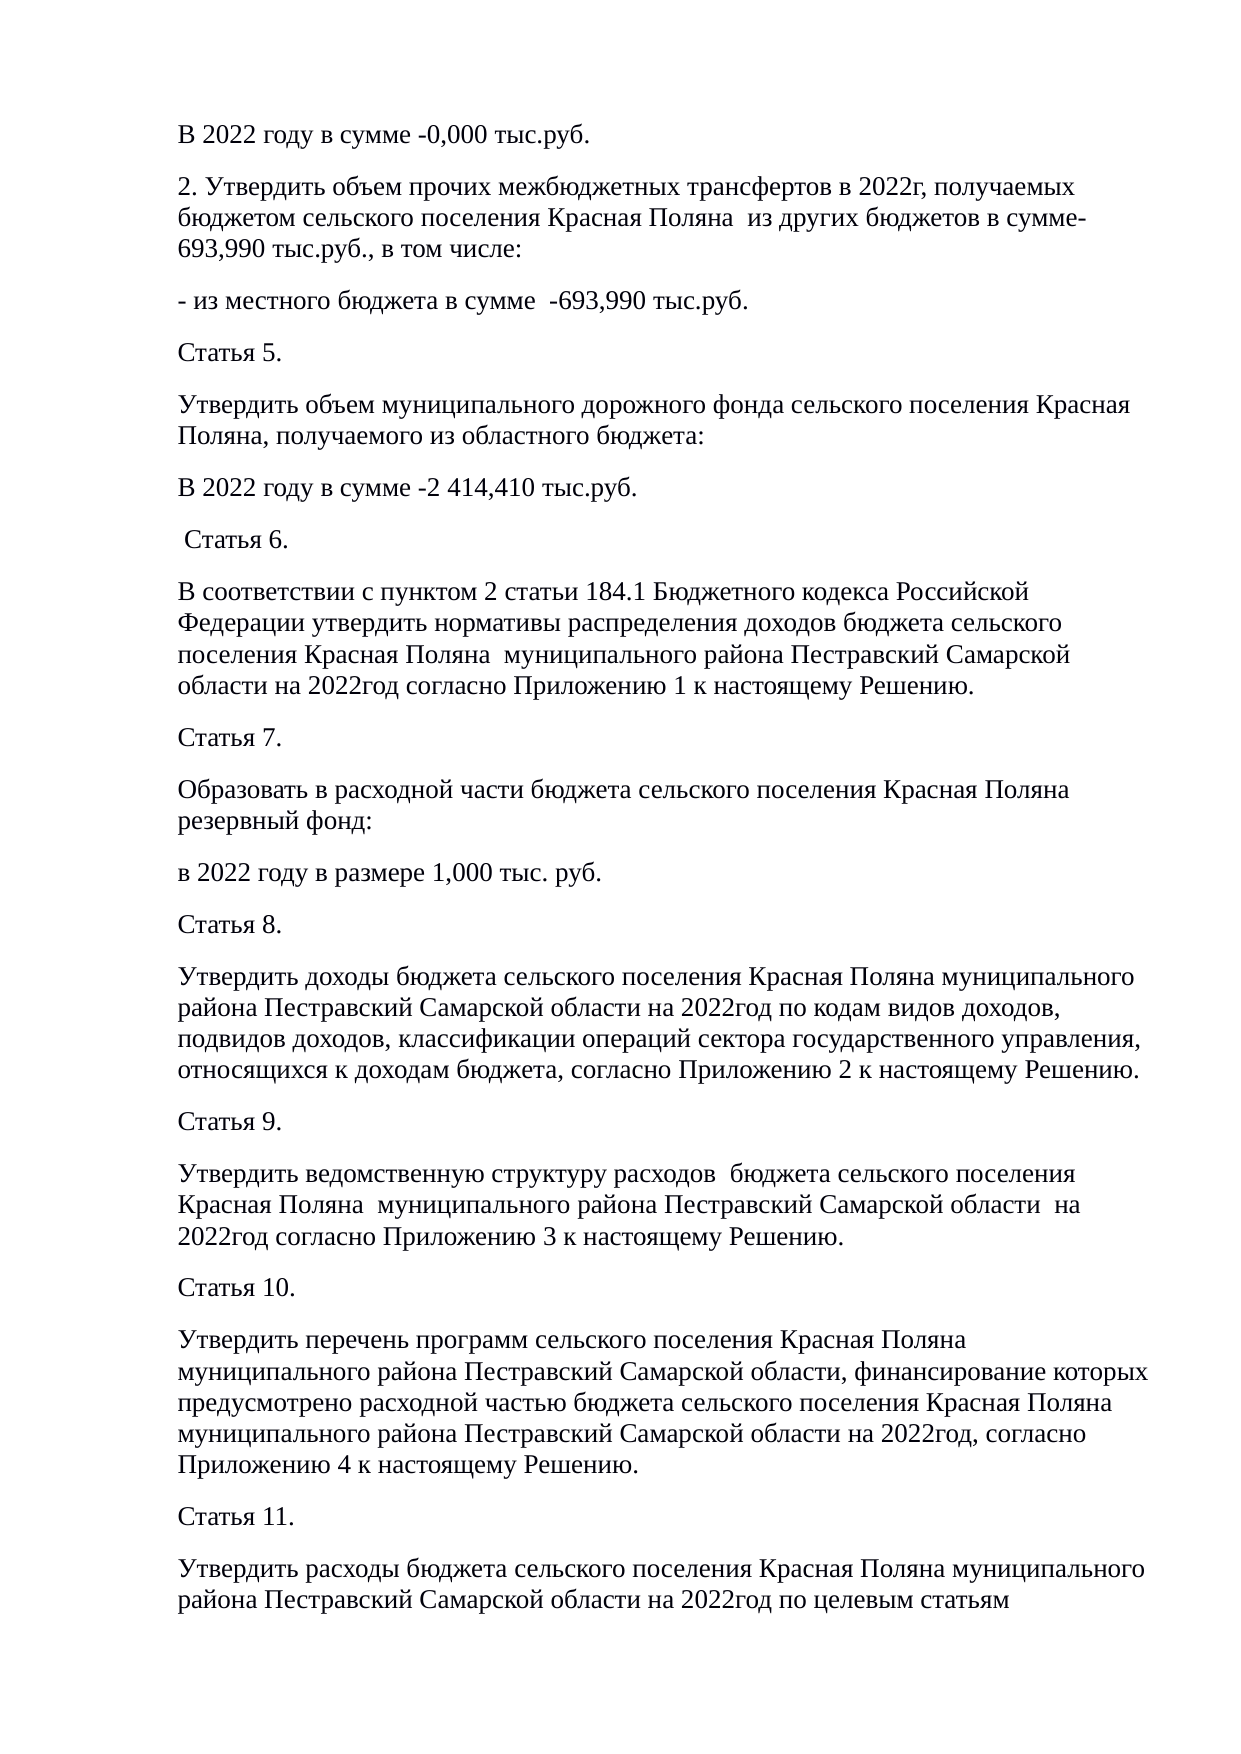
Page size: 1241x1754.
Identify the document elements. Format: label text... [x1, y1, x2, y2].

text Утвердить объем муниципального дорожного фонда сельского поселения Красная Поляна, получаемого из областного бюджета: [177, 388, 1152, 451]
text Утвердить доходы бюджета сельского поселения Красная Поляна муниципального района Пестравский Самарской области на 2022год по кодам видов доходов, подвидов доходов, классификации операций сектора государственного управления, относящихся к доходам бюджета, согласно Приложению 2 к настоящему Решению. [177, 960, 1152, 1084]
text Статья 9. [177, 1105, 1152, 1136]
text в 2022 году в размере 1,000 тыс. руб. [177, 856, 1152, 887]
text - из местного бюджета в сумме -693,990 тыс.руб. [177, 284, 1152, 316]
text Статья 11. [177, 1500, 1152, 1531]
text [177, 1552, 1152, 1614]
text Статья 8. [177, 908, 1152, 939]
text В 2022 году в сумме -2 414,410 тыс.руб. [177, 471, 1152, 503]
text 2. Утвердить объем прочих межбюджетных трансфертов в 2022г, получаемых бюджетом сельского поселения Красная Поляна из других бюджетов в сумме-693,990 тыс.руб., в том числе: [177, 170, 1152, 263]
text Статья 6. [177, 523, 1152, 554]
text Статья 5. [177, 336, 1152, 367]
text В 2022 году в сумме -0,000 тыс.руб. [177, 118, 1152, 149]
text Утвердить ведомственную структуру расходов бюджета сельского поселения Красная Поляна муниципального района Пестравский Самарской области на 2022год согласно Приложению 3 к настоящему Решению. [177, 1157, 1152, 1251]
text Статья 7. [177, 721, 1152, 752]
text Образовать в расходной части бюджета сельского поселения Красная Поляна резервный фонд: [177, 773, 1152, 835]
text Статья 10. [177, 1272, 1152, 1303]
text Утвердить перечень программ сельского поселения Красная Поляна муниципального района Пестравский Самарской области, финансирование которых предусмотрено расходной частью бюджета сельского поселения Красная Поляна муниципального района Пестравский Самарской области на 2022год, согласно Приложению 4 к настоящему Решению. [177, 1323, 1152, 1479]
text В соответствии с пунктом 2 статьи 184.1 Бюджетного кодекса Российской Федерации утвердить нормативы распределения доходов бюджета сельского поселения Красная Поляна муниципального района Пестравский Самарской области на 2022год согласно Приложению 1 к настоящему Решению. [177, 575, 1152, 700]
